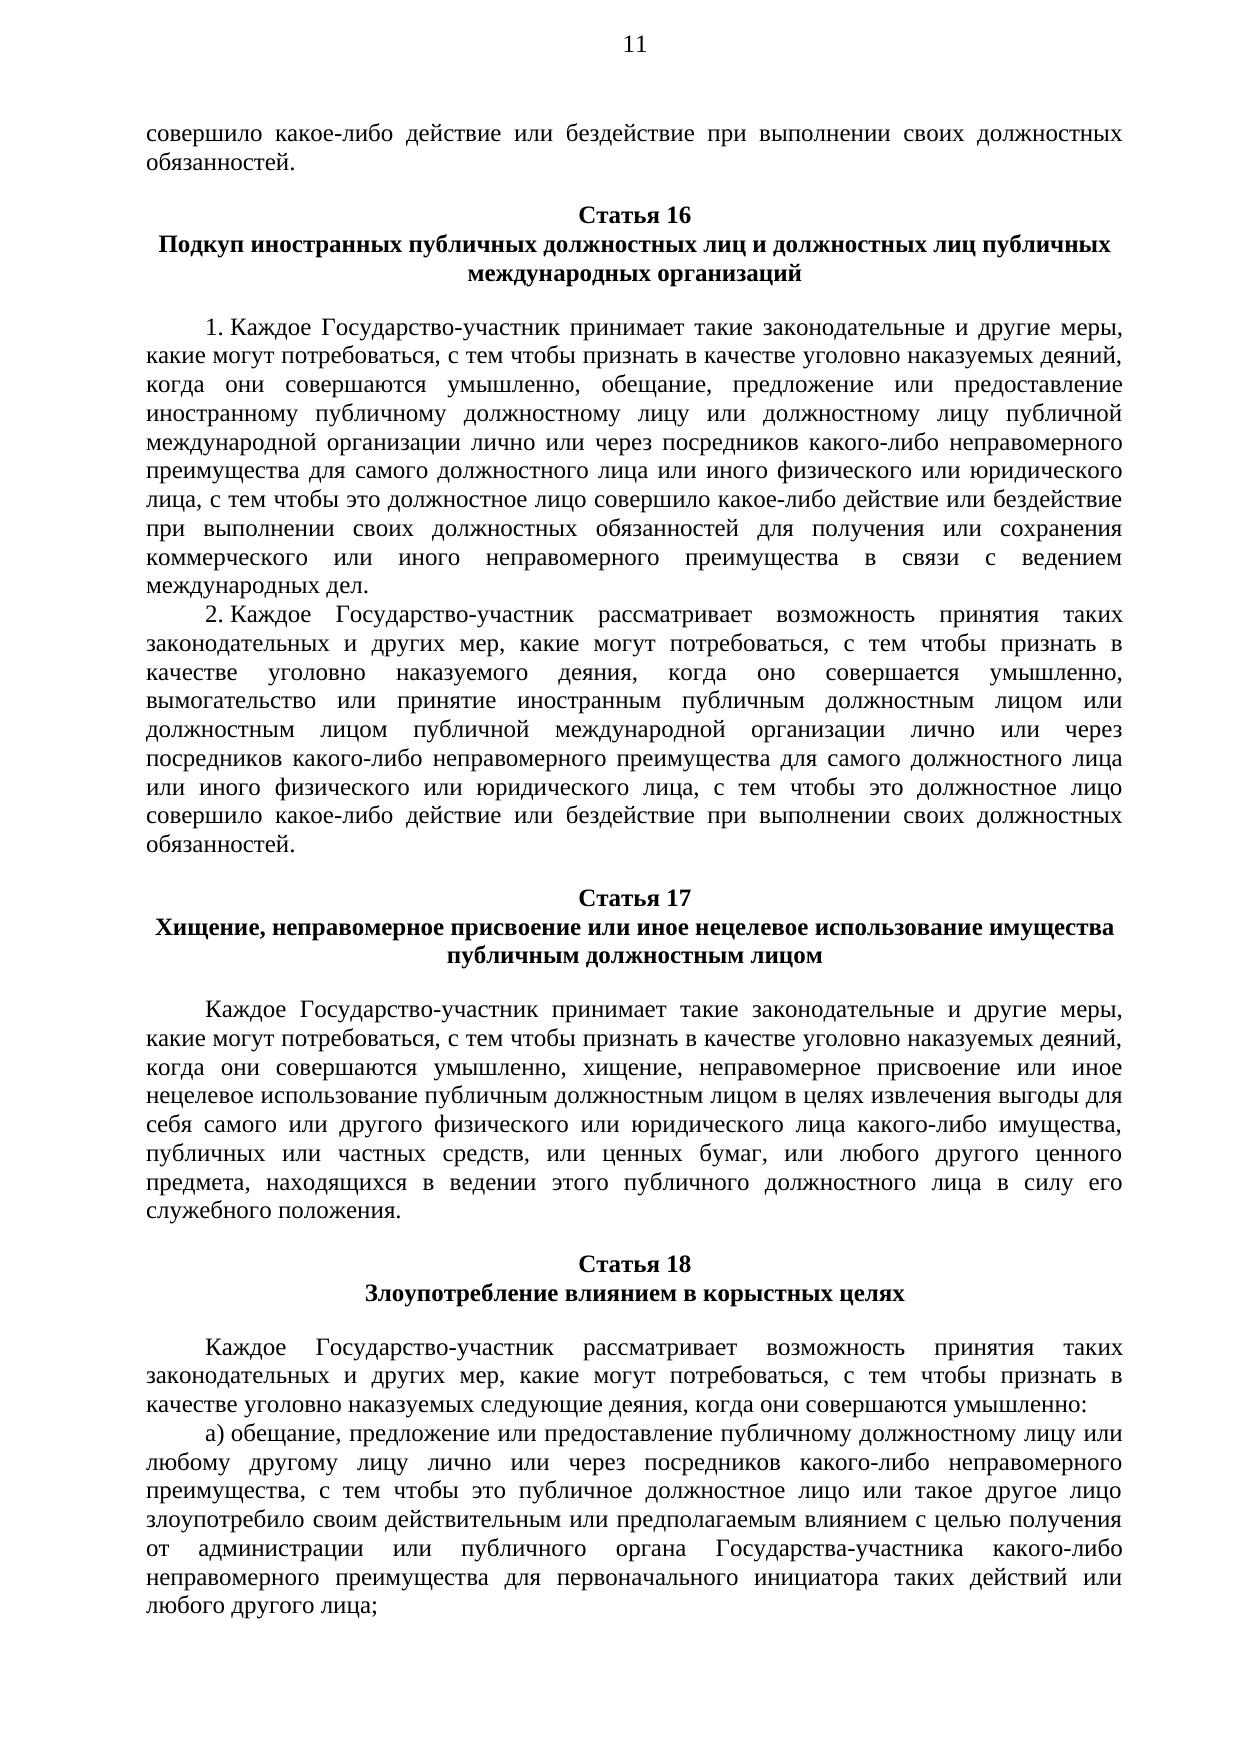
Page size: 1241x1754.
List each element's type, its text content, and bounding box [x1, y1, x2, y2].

text Статья 16 Подкуп иностранных публичных должностных лиц и должностных лиц публичных международных организаций [146, 201, 1123, 287]
text а) обещание, предложение или предоставление публичному должностному лицу или любому другому лицу лично или через посредников какого-либо неправомерного преимущества, с тем чтобы это публичное должностное лицо или такое другое лицо злоупотребило своим действительным или предполагаемым влиянием с целью получения от администрации или публичного органа Государства-участника какого-либо неправомерного преимущества для первоначального инициатора таких действий или любого другого лица; [146, 1418, 1123, 1619]
text Каждое Государство-участник рассматривает возможность принятия таких законодательных и других мер, какие могут потребоваться, с тем чтобы признать в качестве уголовно наказуемых следующие деяния, когда они совершаются умышленно: [146, 1332, 1123, 1418]
text 2. Каждое Государство-участник рассматривает возможность принятия таких законодательных и других мер, какие могут потребоваться, с тем чтобы признать в качестве уголовно наказуемого деяния, когда оно совершается умышленно, вымогательство или принятие иностранным публичным должностным лицом или должностным лицом публичной международной организации лично или через посредников какого-либо неправомерного преимущества для самого должностного лица или иного физического или юридического лица, с тем чтобы это должностное лицо совершило какое-либо действие или бездействие при выполнении своих должностных обязанностей. [146, 599, 1123, 858]
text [146, 118, 1123, 176]
text Статья 18 Злоупотребление влиянием в корыстных целях [146, 1249, 1123, 1307]
text Статья 17 Хищение, неправомерное присвоение или иное нецелевое использование имущества публичным должностным лицом [146, 883, 1123, 969]
text Каждое Государство-участник принимает такие законодательные и другие меры, какие могут потребоваться, с тем чтобы признать в качестве уголовно наказуемых деяний, когда они совершаются умышленно, хищение, неправомерное присвоение или иное нецелевое использование публичным должностным лицом в целях извлечения выгоды для себя самого или другого физического или юридического лица какого-либо имущества, публичных или частных средств, или ценных бумаг, или любого другого ценного предмета, находящихся в ведении этого публичного должностного лица в силу его служебного положения. [146, 994, 1123, 1224]
text 1. Каждое Государство-участник принимает такие законодательные и другие меры, какие могут потребоваться, с тем чтобы признать в качестве уголовно наказуемых деяний, когда они совершаются умышленно, обещание, предложение или предоставление иностранному публичному должностному лицу или должностному лицу публичной международной организации лично или через посредников какого-либо неправомерного преимущества для самого должностного лица или иного физического или юридического лица, с тем чтобы это должностное лицо совершило какое-либо действие или бездействие при выполнении своих должностных обязанностей для получения или сохранения коммерческого или иного неправомерного преимущества в связи с ведением международных дел. [146, 312, 1123, 599]
